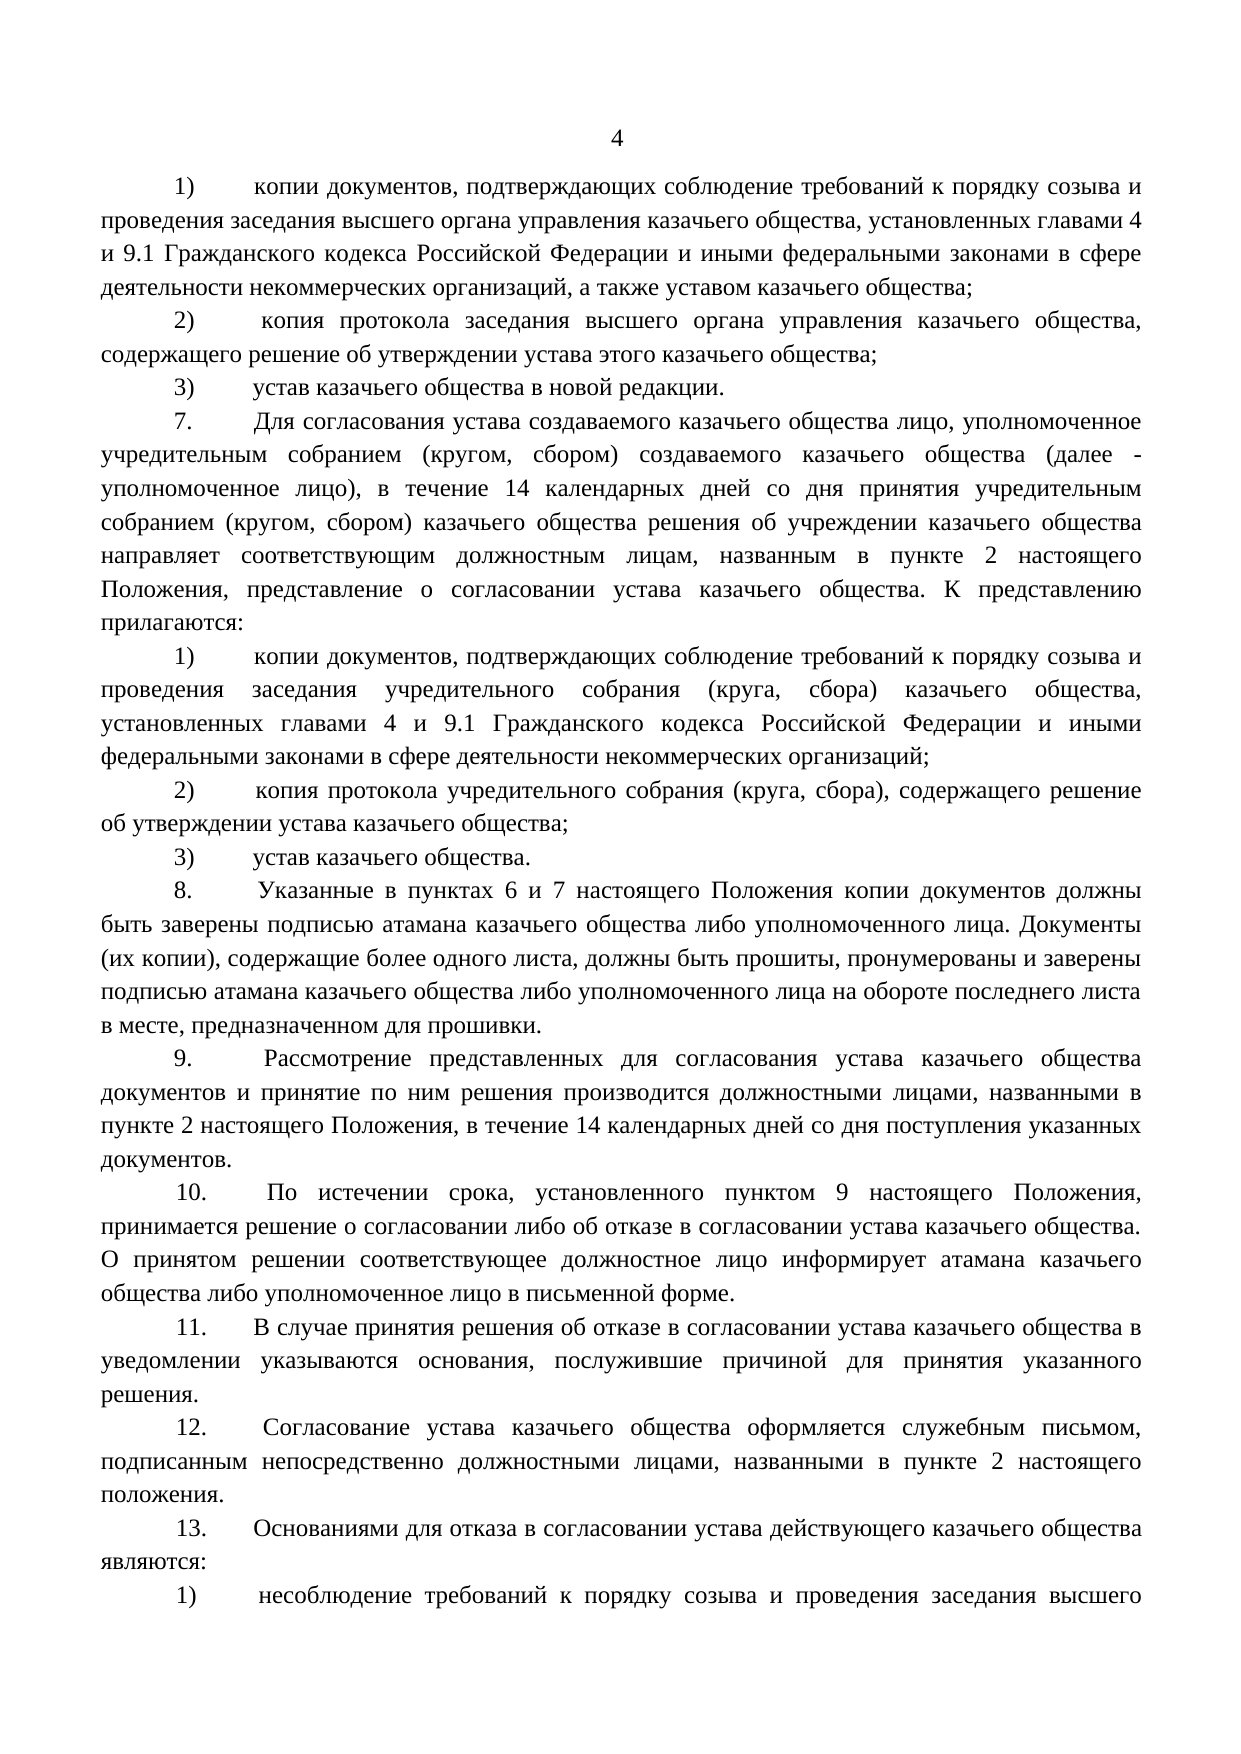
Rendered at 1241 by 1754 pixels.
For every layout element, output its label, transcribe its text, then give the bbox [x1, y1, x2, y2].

list В случае принятия решения об отказе в согласовании устава казачьего общества в уведомлении указываются основания, послужившие причиной для принятия указанного решения. [101, 1308, 1143, 1409]
list Согласование устава казачьего общества оформляется служебным письмом, подписанным непосредственно должностными лицами, названными в пункте 2 настоящего положения. [101, 1409, 1143, 1509]
list По истечении срока, установленного пунктом 9 настоящего Положения, принимается решение о согласовании либо об отказе в согласовании устава казачьего общества. О принятом решении соответствующее должностное лицо информирует атамана казачьего общества либо уполномоченное лицо в письменной форме. [101, 1174, 1143, 1308]
list копии документов, подтверждающих соблюдение требований к порядку созыва и проведения заседания учредительного собрания (круга, сбора) казачьего общества, установленных главами 4 и 9.1 Гражданского кодекса Российской Федерации и иными федеральными законами в сфере деятельности некоммерческих организаций; [101, 637, 1143, 771]
list Для согласования устава создаваемого казачьего общества лицо, уполномоченное учредительным собранием (кругом, сбором) создаваемого казачьего общества (далее - уполномоченное лицо), в течение 14 календарных дней со дня принятия учредительным собранием (кругом, сбором) казачьего общества решения об учреждении казачьего общества направляет соответствующим должностным лицам, названным в пункте 2 настоящего Положения, представление о согласовании устава казачьего общества. К представлению прилагаются: [101, 402, 1143, 637]
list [101, 1576, 1143, 1610]
list Рассмотрение представленных для согласования устава казачьего общества документов и принятие по ним решения производится должностными лицами, названными в пункте 2 настоящего Положения, в течение 14 календарных дней со дня поступления указанных документов. [101, 1040, 1143, 1174]
list Указанные в пунктах 6 и 7 настоящего Положения копии документов должны быть заверены подписью атамана казачьего общества либо уполномоченного лица. Документы (их копии), содержащие более одного листа, должны быть прошиты, пронумерованы и заверены подписью атамана казачьего общества либо уполномоченного лица на обороте последнего листа в месте, предназначенном для прошивки. [101, 872, 1143, 1040]
list Основаниями для отказа в согласовании устава действующего казачьего общества являются: [101, 1509, 1143, 1576]
list копии документов, подтверждающих соблюдение требований к порядку созыва и проведения заседания высшего органа управления казачьего общества, установленных главами 4 и 9.1 Гражданского кодекса Российской Федерации и иными федеральными законами в сфере деятельности некоммерческих организаций, а также уставом казачьего общества; [101, 168, 1143, 302]
list копия протокола заседания высшего органа управления казачьего общества, содержащего решение об утверждении устава этого казачьего общества; [101, 302, 1143, 369]
list устав казачьего общества. [101, 838, 1145, 872]
list копия протокола учредительного собрания (круга, сбора), содержащего решение об утверждении устава казачьего общества; [101, 771, 1143, 838]
list устав казачьего общества в новой редакции. [101, 369, 1145, 402]
